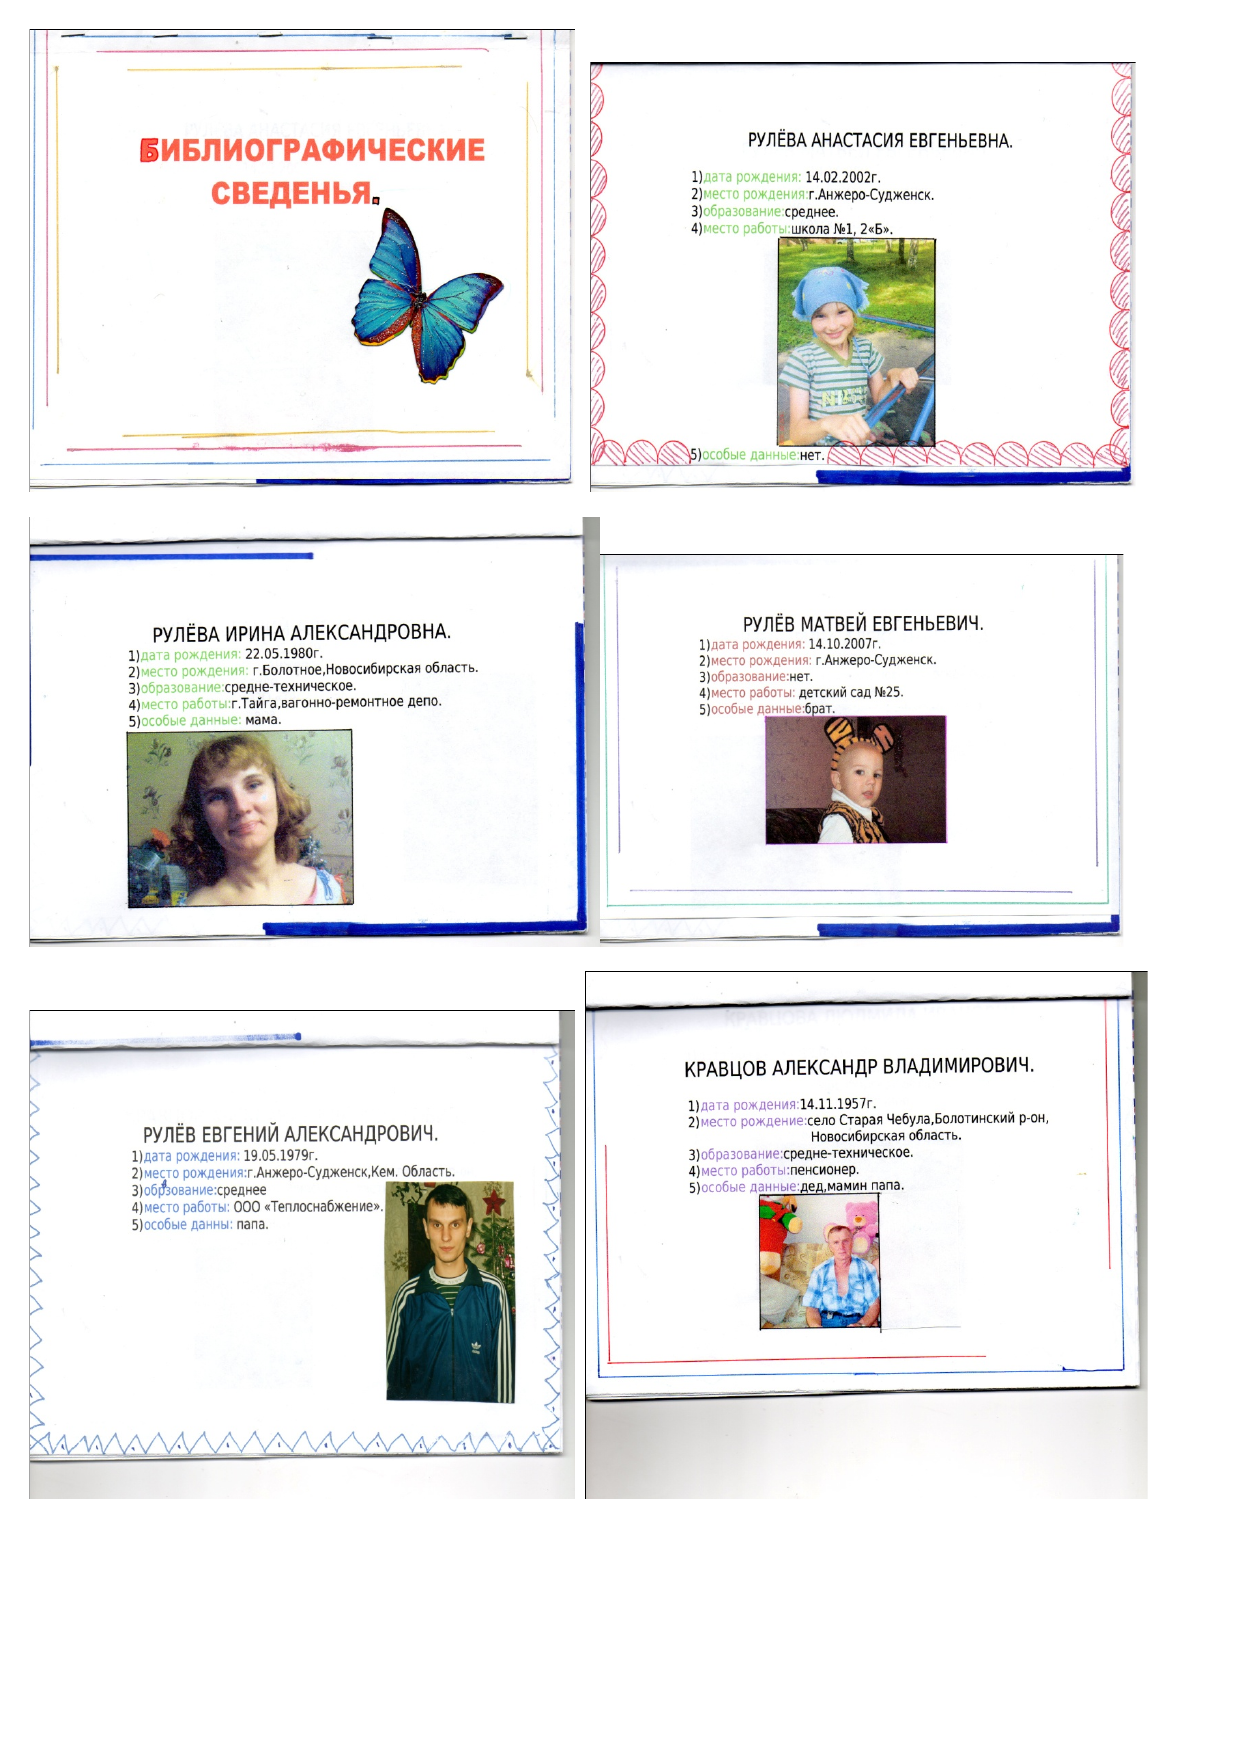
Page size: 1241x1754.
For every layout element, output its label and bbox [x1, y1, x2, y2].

picture [590, 62, 1136, 492]
picture [585, 971, 1148, 1499]
picture [29, 1010, 575, 1499]
picture [29, 517, 1124, 947]
picture [29, 29, 575, 492]
